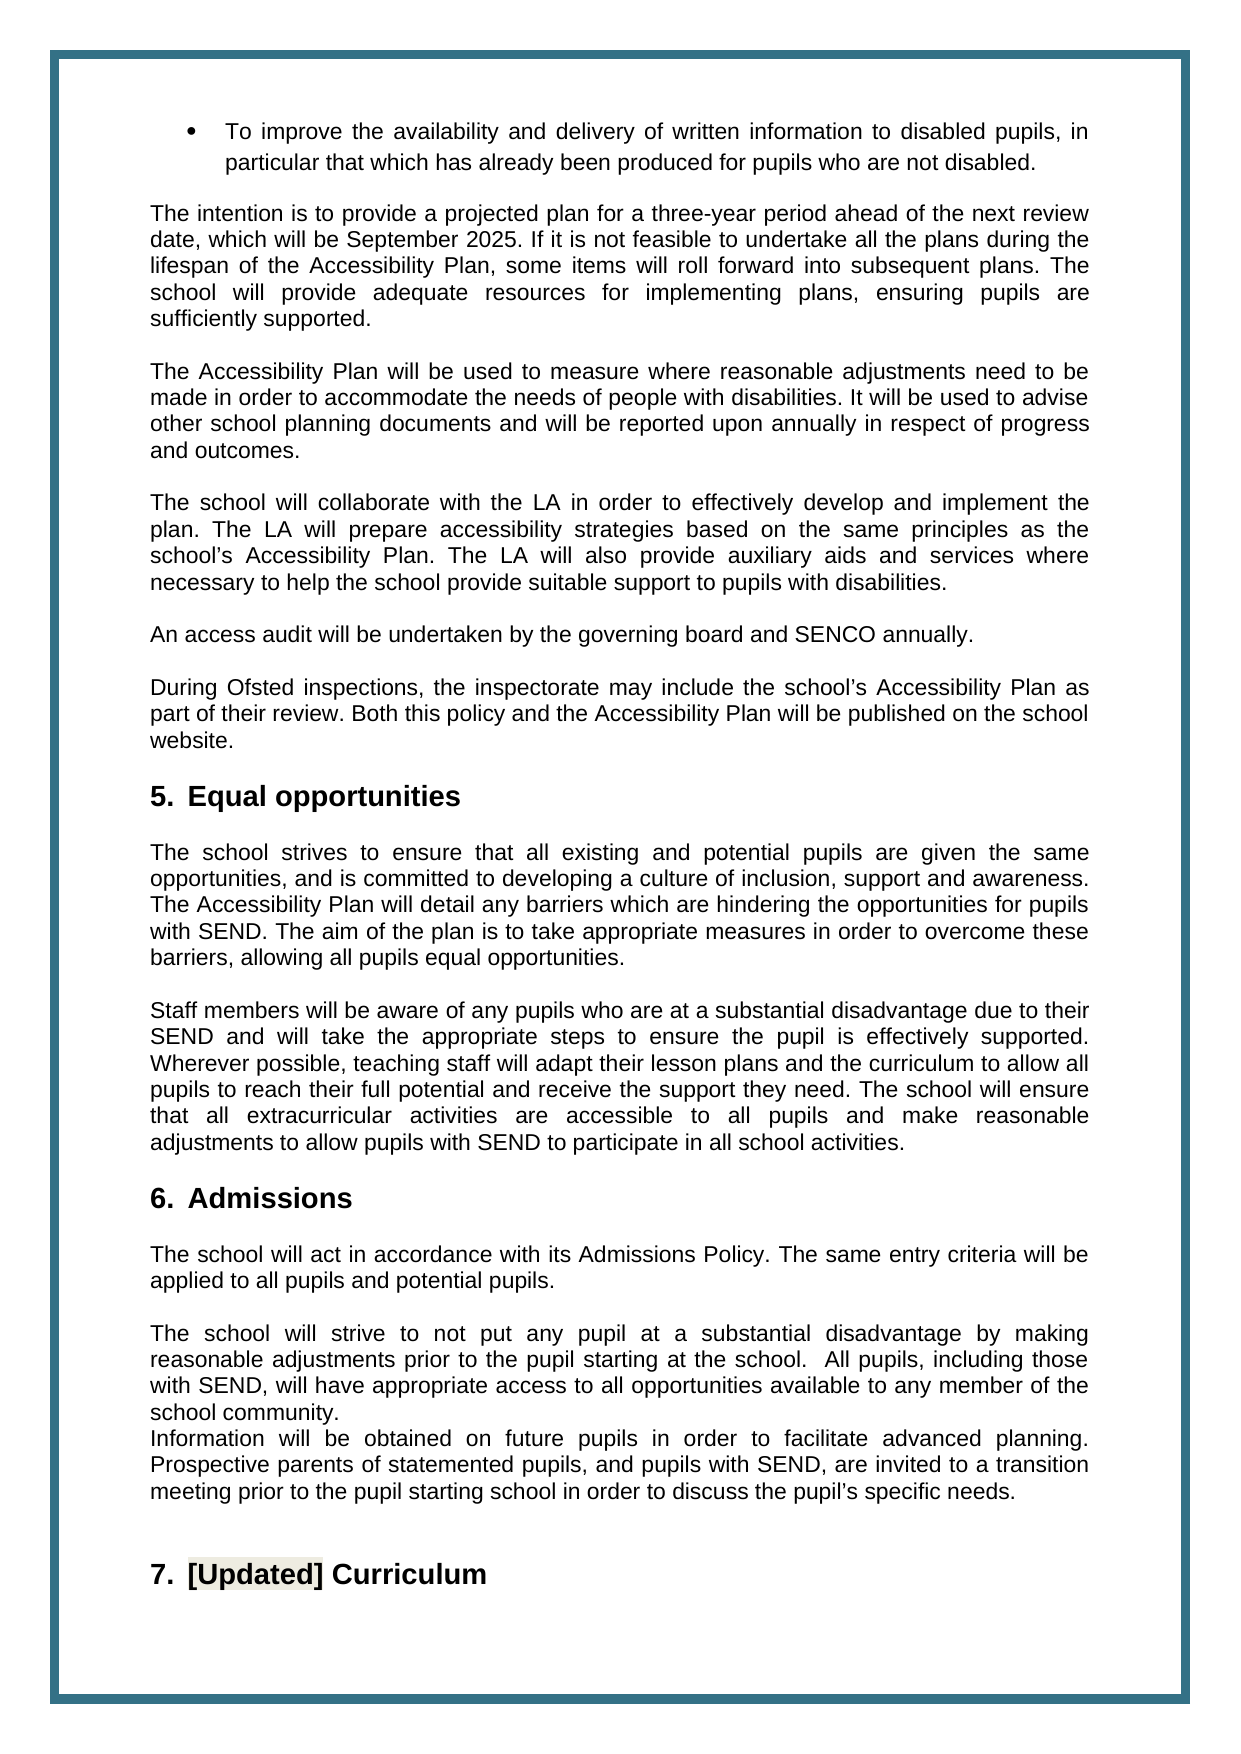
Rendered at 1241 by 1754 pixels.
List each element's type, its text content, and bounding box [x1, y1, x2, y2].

text The school will act in accordance with its Admissions Policy. The same entry criteria will be applied to all pupils and potential pupils. [150, 1241, 1090, 1293]
list To improve the availability and delivery of written information to disabled pupils, in particular that which has already been produced for pupils who are not disabled. [187, 118, 1090, 175]
text Staff members will be aware of any pupils who are at a substantial disadvantage due to their SEND and will take the appropriate steps to ensure the pupil is effectively supported. Wherever possible, teaching staff will adapt their lesson plans and the curriculum to allow all pupils to reach their full potential and receive the support they need. The school will ensure that all extracurricular activities are accessible to all pupils and make reasonable adjustments to allow pupils with SEND to participate in all school activities. [150, 997, 1090, 1155]
subtitle [Updated] Curriculum [150, 1557, 188, 1590]
text The school will collaborate with the LA in order to effectively develop and implement the plan. The LA will prepare accessibility strategies based on the same principles as the school’s Accessibility Plan. The LA will also provide auxiliary aids and services where necessary to help the school provide suitable support to pupils with disabilities. [150, 489, 1090, 595]
text Information will be obtained on future pupils in order to facilitate advanced planning. Prospective parents of statemented pupils, and pupils with SEND, are invited to a transition meeting prior to the pupil starting school in order to discuss the pupil’s specific needs. [150, 1425, 1090, 1504]
text An access audit will be undertaken by the governing board and SENCO annually. [150, 621, 1090, 647]
text The school will strive to not put any pupil at a substantial disadvantage by making reasonable adjustments prior to the pupil starting at the school. All pupils, including those with SEND, will have appropriate access to all opportunities available to any member of the school community. [150, 1320, 1090, 1425]
text The Accessibility Plan will be used to measure where reasonable adjustments need to be made in order to accommodate the needs of people with disabilities. It will be used to advise other school planning documents and will be reported upon annually in respect of progress and outcomes. [150, 358, 1090, 463]
text The intention is to provide a projected plan for a three-year period ahead of the next review date, which will be September 2025. If it is not feasible to undertake all the plans during the lifespan of the Accessibility Plan, some items will roll forward into subsequent plans. The school will provide adequate resources for implementing plans, ensuring pupils are sufficiently supported. [150, 199, 1090, 331]
subtitle Equal opportunities [150, 779, 1090, 813]
subtitle Admissions [150, 1181, 1090, 1215]
text The school strives to ensure that all existing and potential pupils are given the same opportunities, and is committed to developing a culture of inclusion, support and awareness. The Accessibility Plan will detail any barriers which are hindering the opportunities for pupils with SEND. The aim of the plan is to take appropriate measures in order to overcome these barriers, allowing all pupils equal opportunities. [150, 839, 1090, 970]
subtitle [Updated] Curriculum [323, 1557, 1090, 1590]
text During Ofsted inspections, the inspectorate may include the school’s Accessibility Plan as part of their review. Both this policy and the Accessibility Plan will be published on the school website. [150, 674, 1090, 753]
